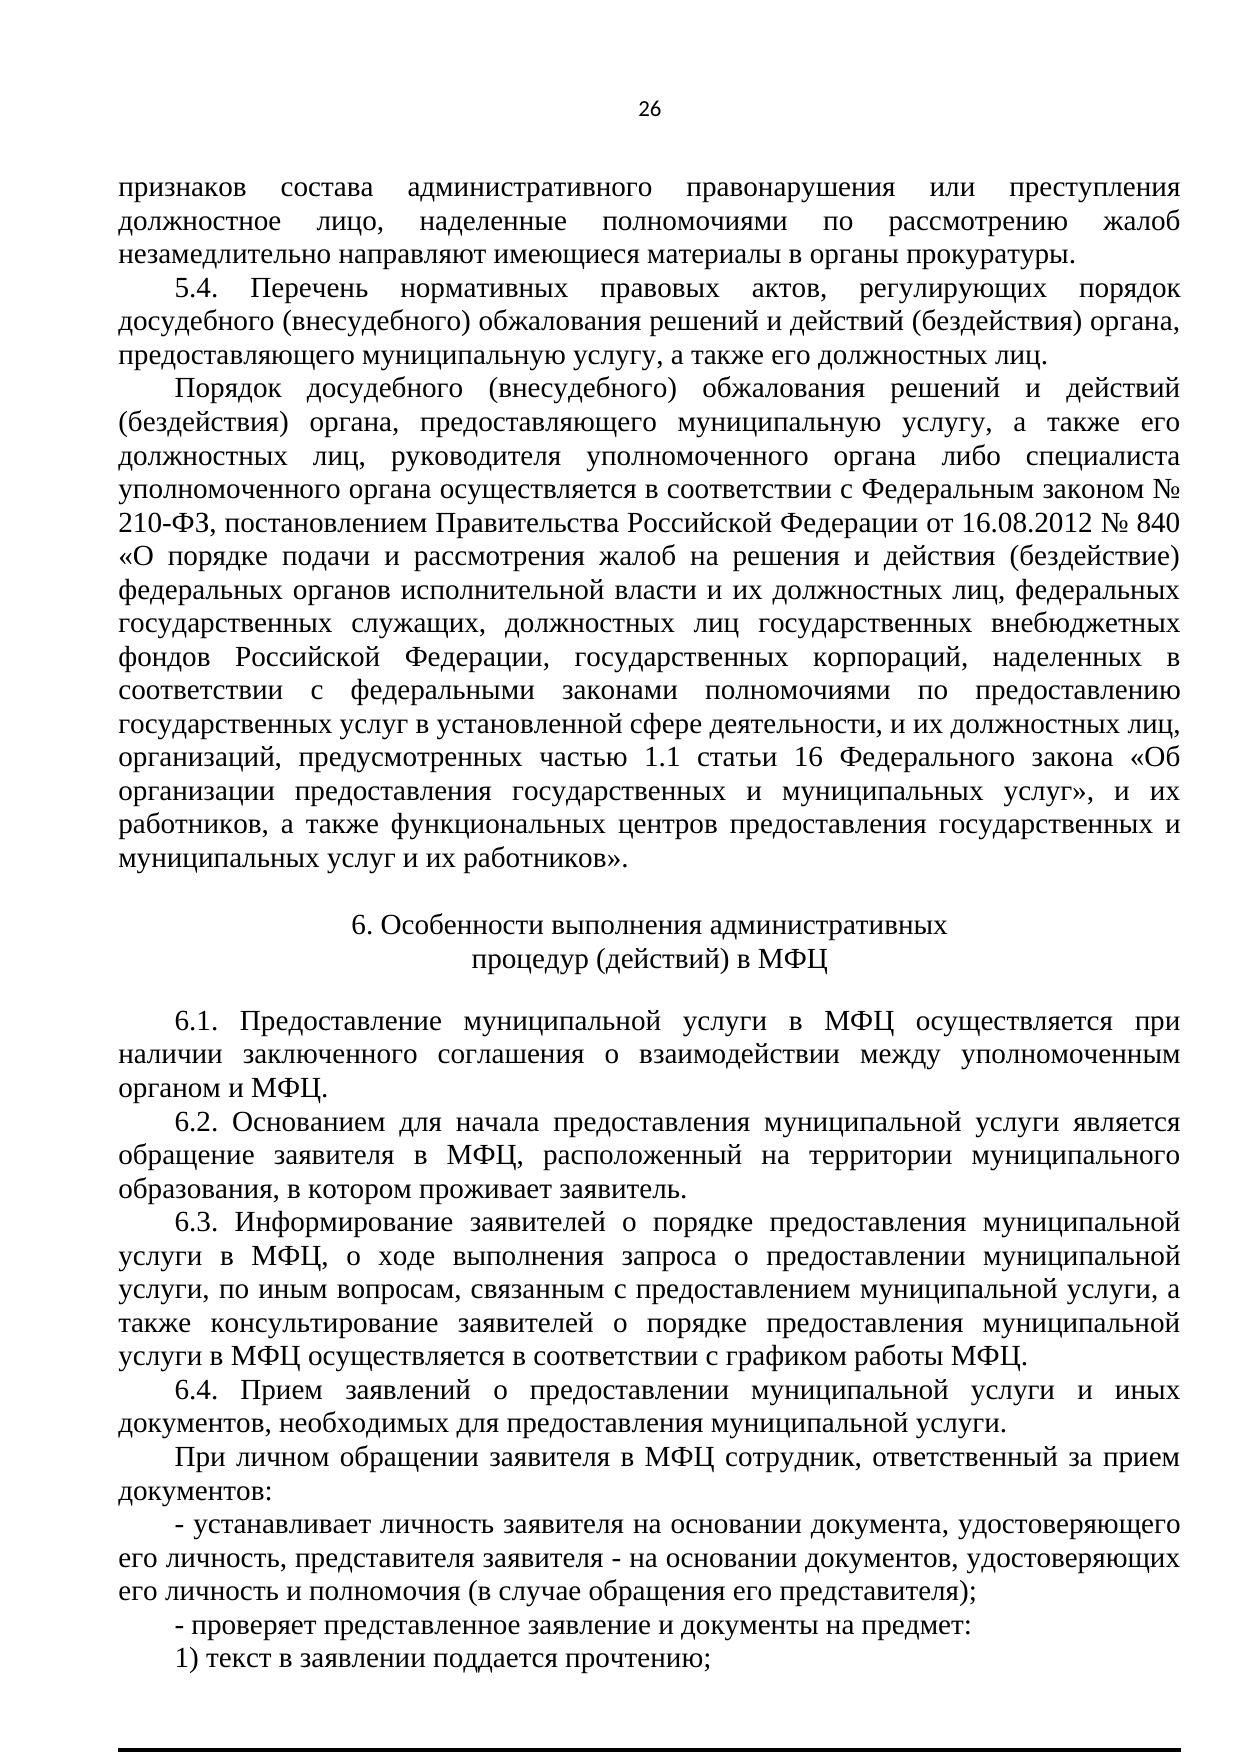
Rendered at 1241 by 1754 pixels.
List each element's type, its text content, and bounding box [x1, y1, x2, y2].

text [118, 169, 1181, 270]
title 6. Особенности выполнения административных [118, 907, 1181, 941]
text 6.1. Предоставление муниципальной услуги в МФЦ осуществляется при наличии заключенного соглашения о взаимодействии между уполномоченным органом и МФЦ. [118, 1003, 1181, 1104]
text - проверяет представленное заявление и документы на предмет: [118, 1607, 1181, 1640]
text 1) текст в заявлении поддается прочтению; [118, 1640, 1181, 1674]
text 6.3. Информирование заявителей о порядке предоставления муниципальной услуги в МФЦ, о ходе выполнения запроса о предоставлении муниципальной услуги, по иным вопросам, связанным с предоставлением муниципальной услуги, а также консультирование заявителей о порядке предоставления муниципальной услуги в МФЦ осуществляется в соответствии с графиком работы МФЦ. [118, 1204, 1181, 1372]
text 6.2. Основанием для начала предоставления муниципальной услуги является обращение заявителя в МФЦ, расположенный на территории муниципального образования, в котором проживает заявитель. [118, 1104, 1181, 1204]
text 6.4. Прием заявлений о предоставлении муниципальной услуги и иных документов, необходимых для предоставления муниципальной услуги. [118, 1372, 1181, 1439]
text При личном обращении заявителя в МФЦ сотрудник, ответственный за прием документов: [118, 1439, 1181, 1506]
text - устанавливает личность заявителя на основании документа, удостоверяющего его личность, представителя заявителя - на основании документов, удостоверяющих его личность и полномочия (в случае обращения его представителя); [118, 1506, 1181, 1607]
text Порядок досудебного (внесудебного) обжалования решений и действий (бездействия) органа, предоставляющего муниципальную услугу, а также его должностных лиц, руководителя уполномоченного органа либо специалиста уполномоченного органа осуществляется в соответствии с Федеральным законом № 210-ФЗ, постановлением Правительства Российской Федерации от 16.08.2012 № 840 «О порядке подачи и рассмотрения жалоб на решения и действия (бездействие) федеральных органов исполнительной власти и их должностных лиц, федеральных государственных служащих, должностных лиц государственных внебюджетных фондов Российской Федерации, государственных корпораций, наделенных в соответствии с федеральными законами полномочиями по предоставлению государственных услуг в установленной сфере деятельности, и их должностных лиц, организаций, предусмотренных частью 1.1 статьи 16 Федерального закона «Об организации предоставления государственных и муниципальных услуг», и их работников, а также функциональных центров предоставления государственных и муниципальных услуг и их работников». [118, 371, 1181, 874]
text 5.4. Перечень нормативных правовых актов, регулирующих порядок досудебного (внесудебного) обжалования решений и действий (бездействия) органа, предоставляющего муниципальную услугу, а также его должностных лиц. [118, 270, 1181, 371]
title процедур (действий) в МФЦ [118, 941, 1181, 974]
